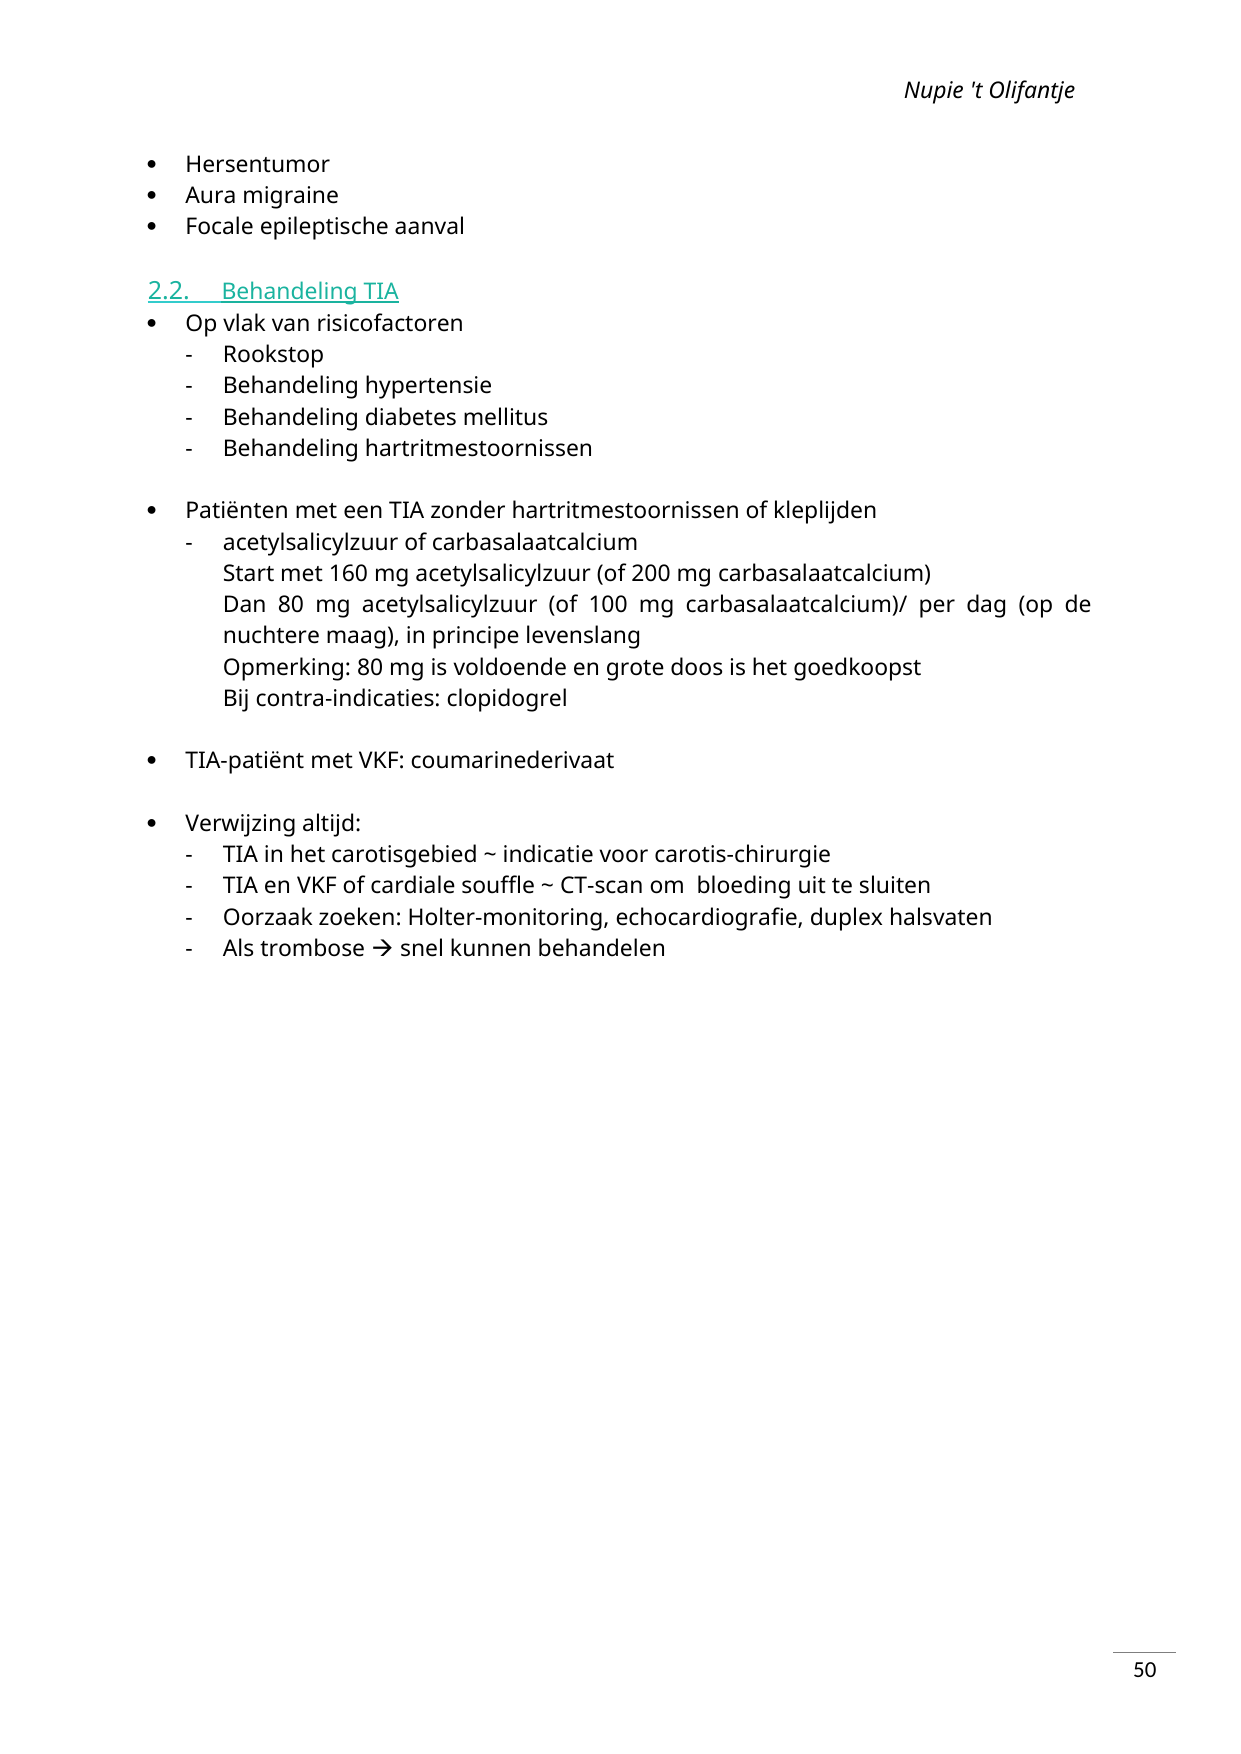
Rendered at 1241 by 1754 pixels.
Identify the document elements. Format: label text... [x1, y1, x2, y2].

list TIA-patiënt met VKF: coumarinederivaat [148, 744, 1093, 775]
list Patiënten met een TIA zonder hartritmestoornissen of kleplijden [148, 494, 1093, 525]
list Hersentumor [148, 148, 1093, 179]
list acetylsalicylzuur of carbasalaatcalcium [185, 525, 1093, 557]
list Dan 80 mg acetylsalicylzuur (of 100 mg carbasalaatcalcium)/ per dag (op de nuchtere maag), in principe levenslang [223, 588, 1093, 650]
list Rookstop [185, 338, 1093, 369]
list Als trombose snel kunnen behandelen [185, 932, 1093, 963]
list Op vlak van risicofactoren [148, 307, 1093, 338]
list TIA in het carotisgebied ~ indicatie voor carotis-chirurgie [185, 838, 1093, 869]
list TIA en VKF of cardiale souffle ~ CT-scan om bloeding uit te sluiten [185, 869, 1093, 900]
list Start met 160 mg acetylsalicylzuur (of 200 mg carbasalaatcalcium) [223, 557, 1093, 588]
subtitle Behandeling TIA [148, 273, 1093, 307]
list Oorzaak zoeken: Holter-monitoring, echocardiografie, duplex halsvaten [185, 900, 1093, 932]
list Behandeling hartritmestoornissen [185, 432, 1093, 463]
list Behandeling diabetes mellitus [185, 400, 1093, 432]
list Verwijzing altijd: [148, 807, 1093, 838]
list Aura migraine [148, 179, 1093, 210]
list Behandeling hypertensie [185, 369, 1093, 400]
list Opmerking: 80 mg is voldoende en grote doos is het goedkoopst [223, 650, 1093, 682]
list Focale epileptische aanval [148, 210, 1093, 241]
list Bij contra-indicaties: clopidogrel [223, 682, 1093, 713]
